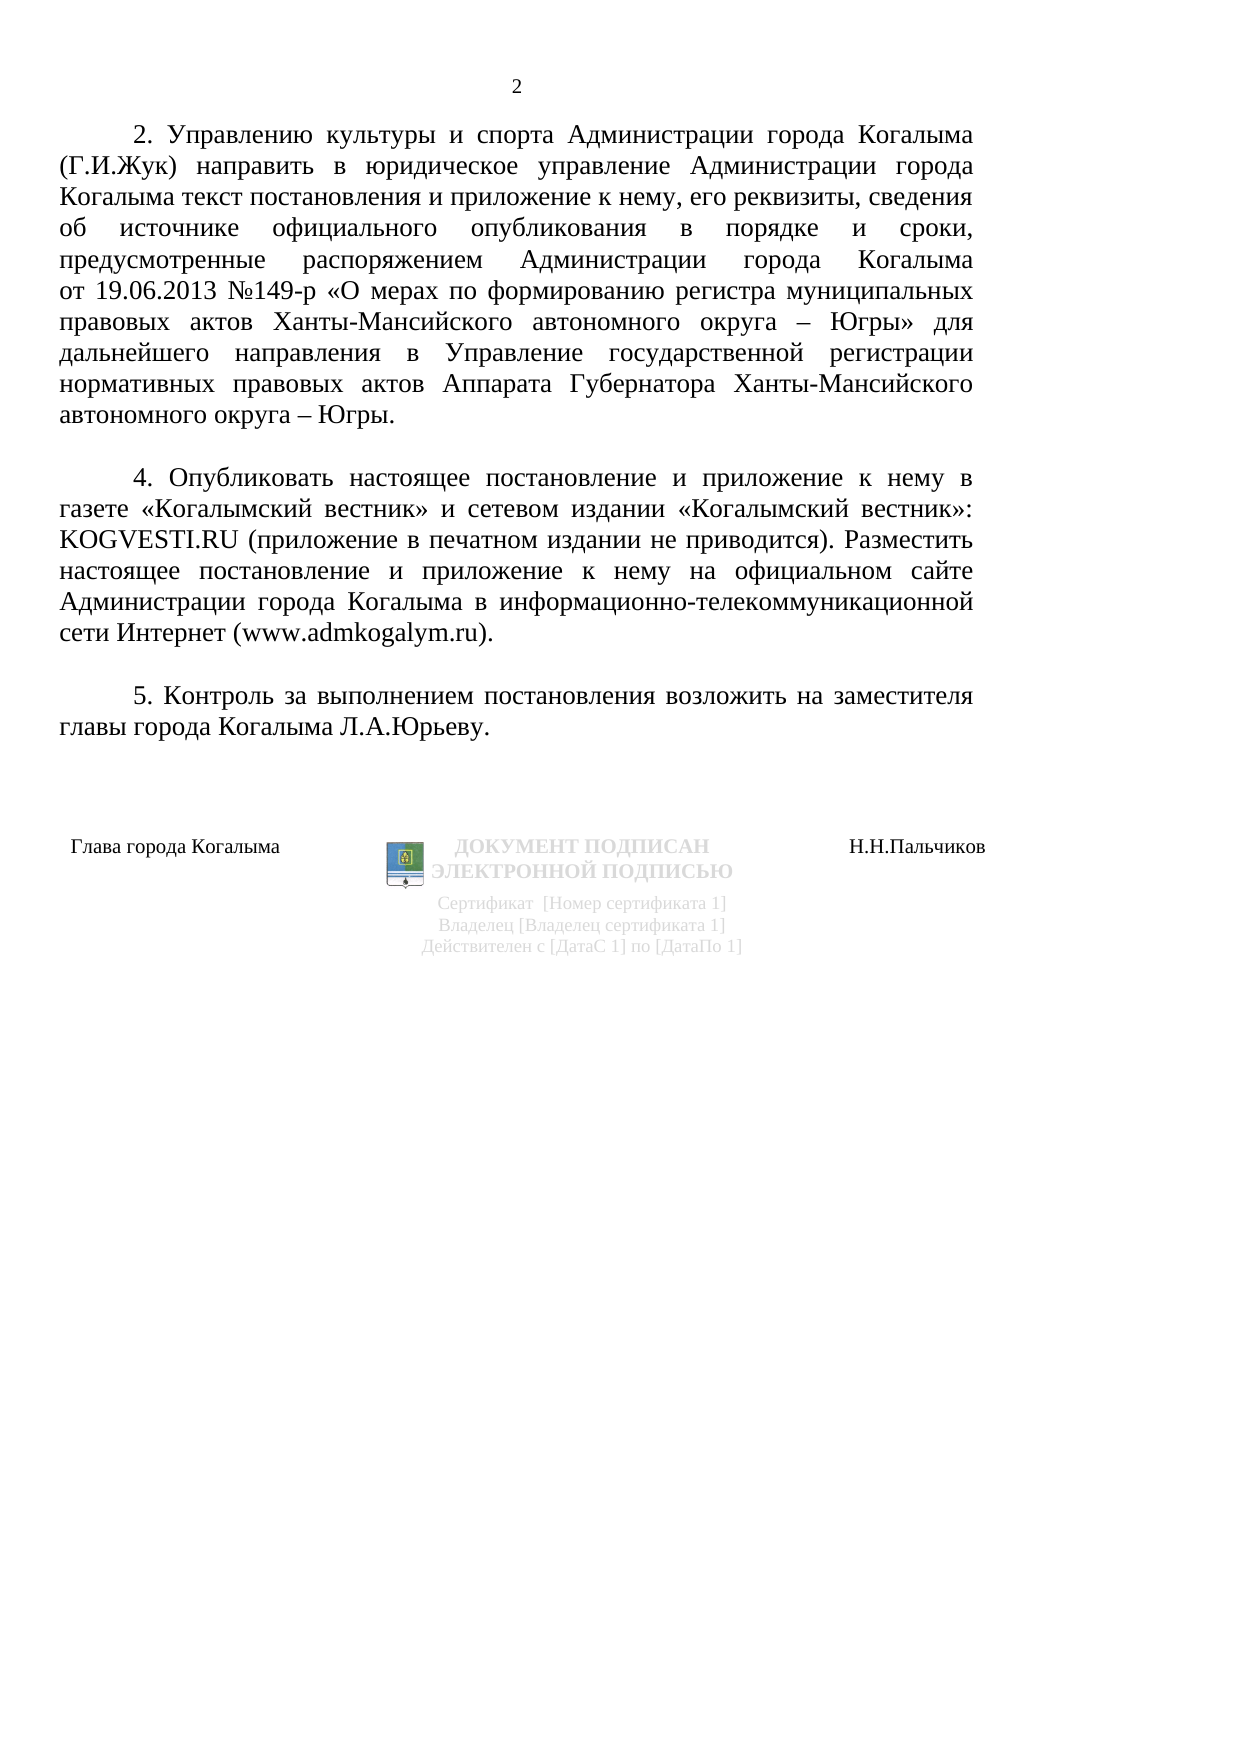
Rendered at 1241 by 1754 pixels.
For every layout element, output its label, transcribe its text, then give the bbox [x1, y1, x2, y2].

text 2. Управлению культуры и спорта Администрации города Когалыма (Г.И.Жук) направить в юридическое управление Администрации города Когалыма текст постановления и приложение к нему, его реквизиты, сведения об источнике официального опубликования в порядке и сроки, предусмотренные распоряжением Администрации города Когалыма от 19.06.2013 №149-р «О мерах по формированию регистра муниципальных правовых актов Ханты-Мансийского автономного округа – Югры» для дальнейшего направления в Управление государственной регистрации нормативных правовых актов Аппарата Губернатора Ханты-Мансийского автономного округа – Югры. [59, 118, 974, 429]
text 5. Контроль за выполнением постановления возложить на заместителя главы города Когалыма Л.А.Юрьеву. [59, 679, 974, 741]
table_header [372, 835, 794, 988]
picture [386, 842, 424, 889]
table_header [59, 835, 372, 988]
table_header [794, 835, 997, 988]
text 4. Опубликовать настоящее постановление и приложение к нему в газете «Когалымский вестник» и сетевом издании «Когалымский вестник»: KOGVESTI.RU (приложение в печатном издании не приводится). Разместить настоящее постановление и приложение к нему на официальном сайте Администрации города Когалыма в информационно-телекоммуникационной сети Интернет (www.admkogalym.ru). [59, 461, 974, 648]
